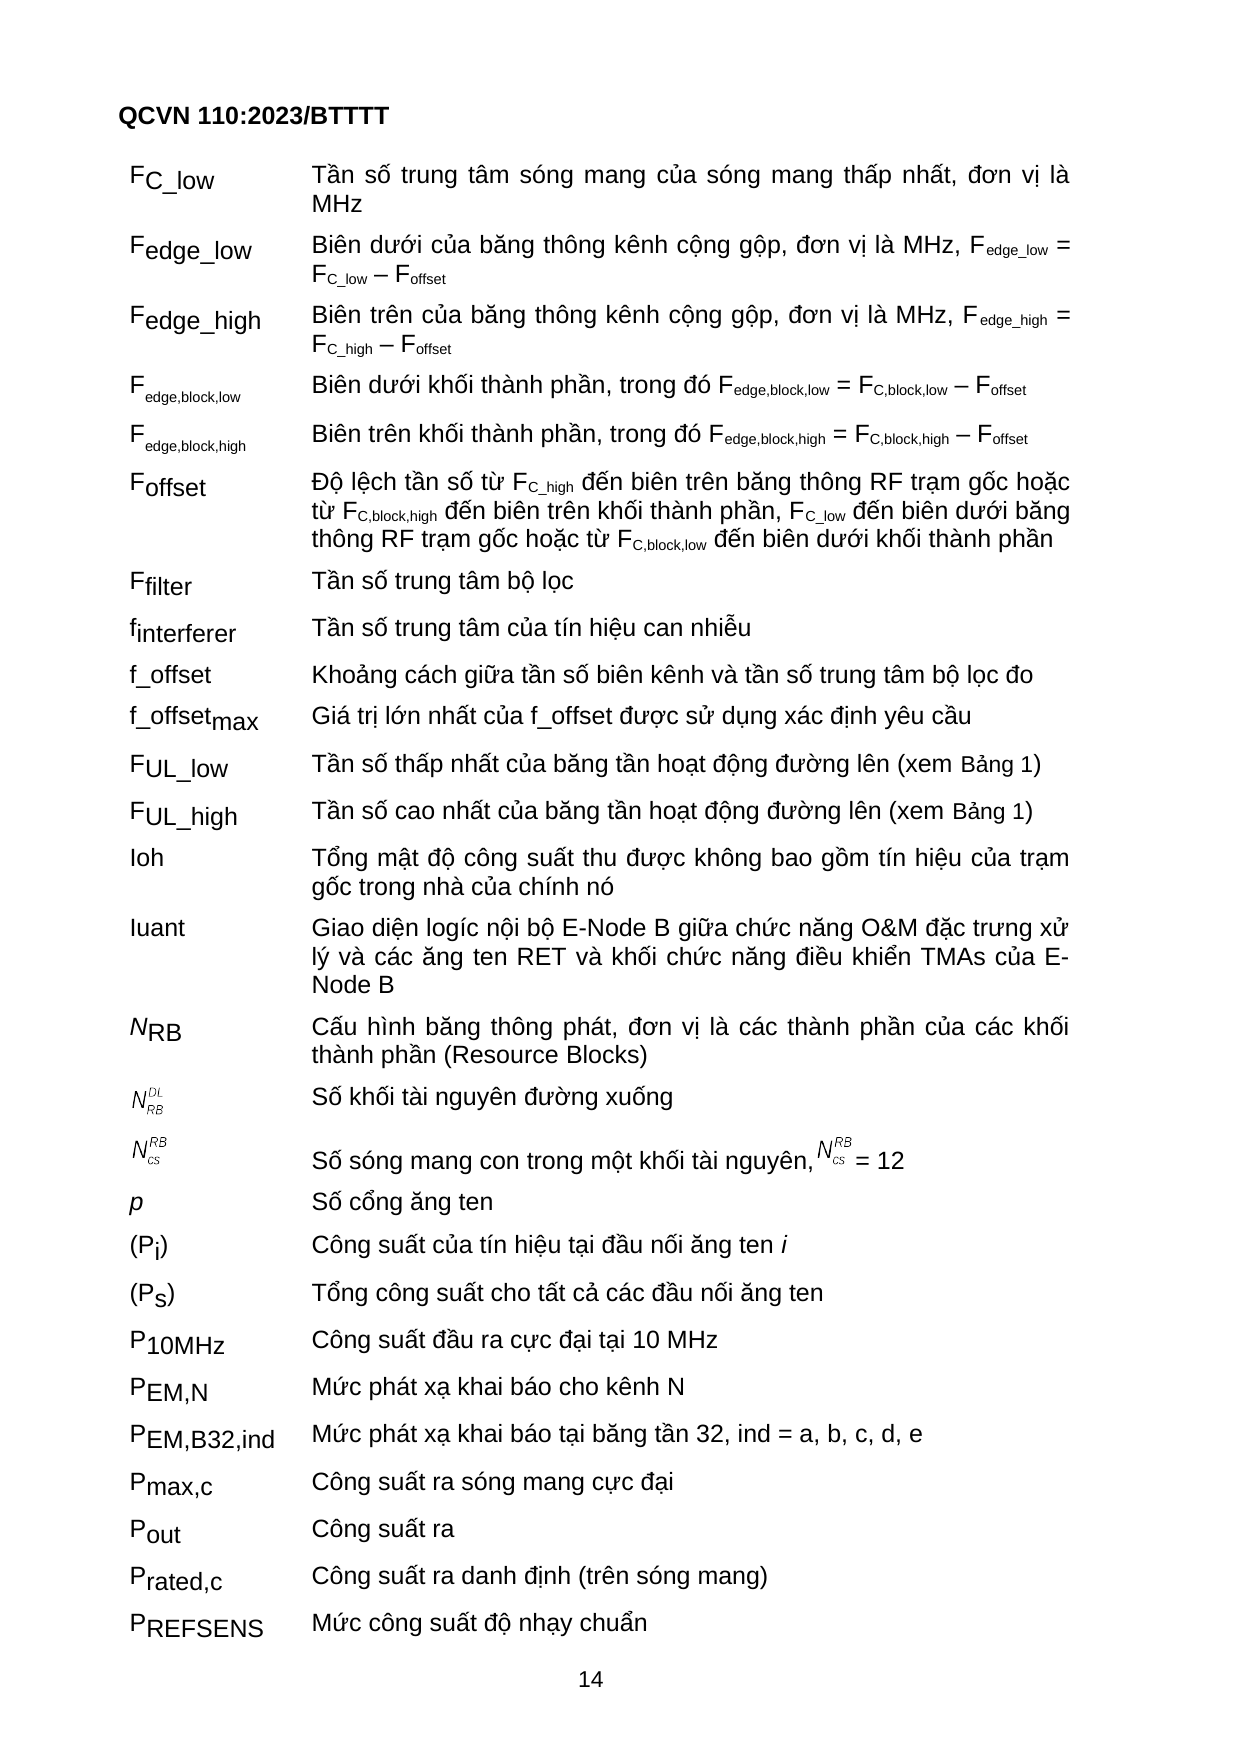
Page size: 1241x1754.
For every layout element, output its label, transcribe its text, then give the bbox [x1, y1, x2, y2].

table_cell Tổng công suất cho tất cả các đầu nối ăng ten [300, 1265, 1082, 1312]
table_cell [118, 1119, 300, 1174]
table_cell Độ lệch tần số từ FC_high đến biên trên băng thông RF trạm gốc hoặc từ FC,block,high đến biên trên khối thành phần, FC_low đến biên dưới băng thông RF trạm gốc hoặc từ FC,block,low đến biên dưới khối thành phần [300, 455, 1082, 553]
table_cell PEM,N [118, 1360, 300, 1407]
table_cell Biên dưới của băng thông kênh cộng gộp, đơn vị là MHz, Fedge_low = FC_low – Foffset [300, 218, 1082, 288]
table_cell Công suất ra danh định (trên sóng mang) [300, 1548, 1082, 1596]
table_cell Công suất ra [300, 1501, 1082, 1548]
table_cell Mức công suất độ nhạy chuẩn [300, 1596, 1082, 1643]
table_cell Số cổng ăng ten [300, 1175, 1082, 1218]
table_cell Fedge,block,low [118, 358, 300, 406]
table_cell Fedge_low [118, 218, 300, 288]
table_cell PREFSENS [118, 1596, 300, 1643]
table_cell FUL_low [118, 736, 300, 783]
table_cell Số khối tài nguyên đường xuống [300, 1069, 1082, 1119]
table_cell (Pi) [118, 1218, 300, 1265]
table_cell Pout [118, 1501, 300, 1548]
table_cell Tần số cao nhất của băng tần hoạt động đường lên (xem Bảng 1) [300, 783, 1082, 830]
table_cell Biên trên của băng thông kênh cộng gộp, đơn vị là MHz, Fedge_high = FC_high – Foffset [300, 288, 1082, 358]
table_cell p [118, 1175, 300, 1218]
table_cell Mức phát xạ khai báo tại băng tần 32, ind = a, b, c, d, e [300, 1407, 1082, 1454]
table_cell Foffset [118, 455, 300, 553]
table_cell PEM,B32,ind [118, 1407, 300, 1454]
table_cell Giao diện logíc nội bộ E-Node B giữa chức năng O&M đặc trưng xử lý và các ăng ten RET và khối chức năng điều khiển TMAs của E-Node B [300, 900, 1082, 999]
table_cell NRB [118, 999, 300, 1069]
table_cell Biên trên khối thành phần, trong đó Fedge,block,high = FC,block,high – Foffset [300, 406, 1082, 454]
table_cell Fedge_high [118, 288, 300, 358]
table_cell Prated,c [118, 1548, 300, 1596]
table_cell Công suất của tín hiệu tại đầu nối ăng ten i [300, 1218, 1082, 1265]
table_cell Ffilter [118, 553, 300, 600]
table_cell Cấu hình băng thông phát, đơn vị là các thành phần của các khối thành phần (Resource Blocks) [300, 999, 1082, 1069]
table_cell Khoảng cách giữa tần số biên kênh và tần số trung tâm bộ lọc đo [300, 648, 1082, 689]
table_cell (Ps) [118, 1265, 300, 1312]
table_cell P10MHz [118, 1313, 300, 1359]
table_cell Tần số trung tâm sóng mang của sóng mang thấp nhất, đơn vị là MHz [300, 148, 1082, 218]
table_cell Iuant [118, 900, 300, 999]
table_cell Tần số trung tâm bộ lọc [300, 553, 1082, 600]
table_cell Pmax,c [118, 1454, 300, 1501]
table_cell f_offsetmax [118, 689, 300, 736]
table_cell Giá trị lớn nhất của f_offset được sử dụng xác định yêu cầu [300, 689, 1082, 736]
table_cell f_offset [118, 648, 300, 689]
table_cell Công suất đầu ra cực đại tại 10 MHz [300, 1313, 1082, 1359]
table_cell Số sóng mang con trong một khối tài nguyên,= 12 [300, 1119, 1082, 1174]
table_cell Mức phát xạ khai báo cho kênh N [300, 1360, 1082, 1407]
table_cell Biên dưới khối thành phần, trong đó Fedge,block,low = FC,block,low – Foffset [300, 358, 1082, 406]
table_cell finterferer [118, 600, 300, 648]
table_cell Tần số thấp nhất của băng tần hoạt động đường lên (xem Bảng 1) [300, 736, 1082, 783]
table_cell Ioh [118, 830, 300, 900]
table_cell Tổng mật độ công suất thu được không bao gồm tín hiệu của trạm gốc trong nhà của chính nó [300, 830, 1082, 900]
table_cell Công suất ra sóng mang cực đại [300, 1454, 1082, 1501]
table_cell FC_low [118, 148, 300, 218]
table_cell FUL_high [118, 783, 300, 830]
table_cell Tần số trung tâm của tín hiệu can nhiễu [300, 600, 1082, 648]
table_cell Fedge,block,high [118, 406, 300, 454]
table_cell [118, 1069, 300, 1119]
